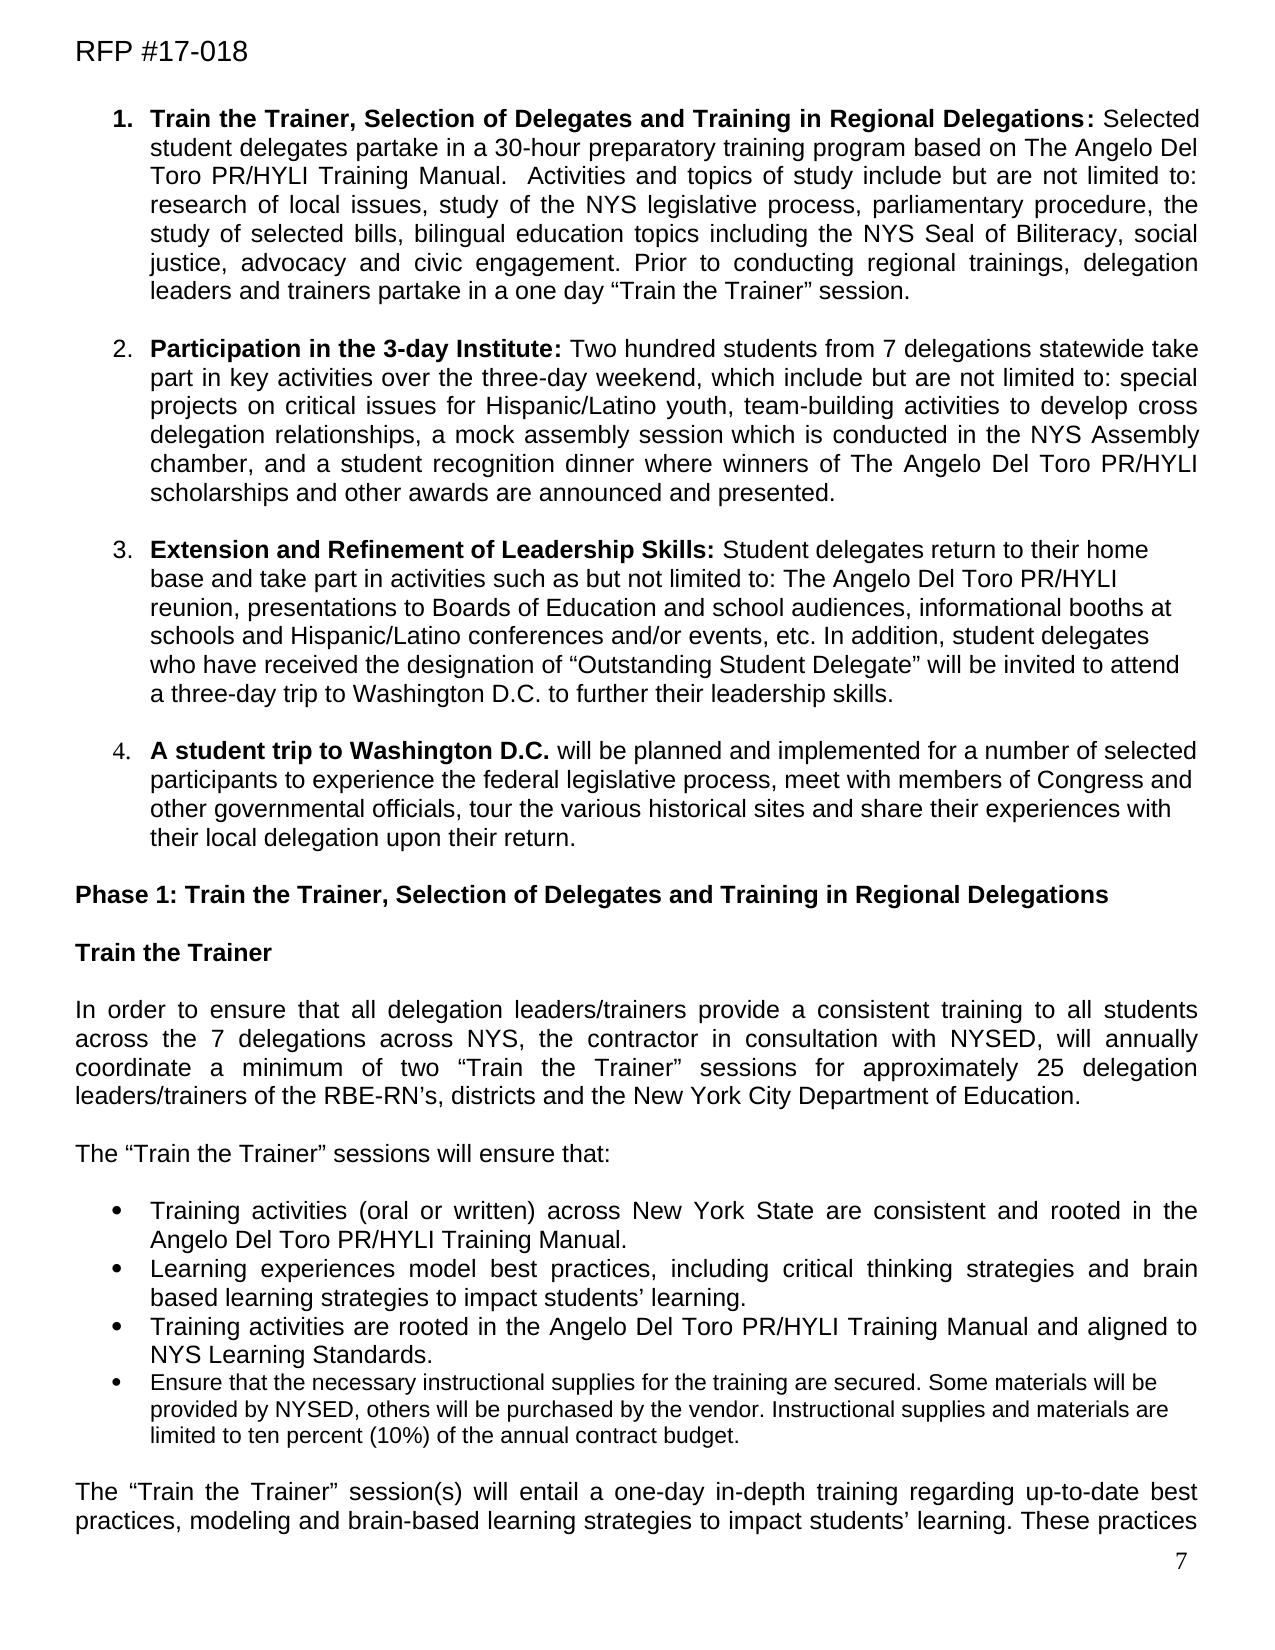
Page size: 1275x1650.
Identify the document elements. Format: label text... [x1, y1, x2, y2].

text In order to ensure that all delegation leaders/trainers provide a consistent training to all students across the 7 delegations across NYS, the contractor in consultation with NYSED, will annually coordinate a minimum of two “Train the Trainer” sessions for approximately 25 delegation leaders/trainers of the RBE-RN’s, districts and the New York City Department of Education. [75, 995, 1200, 1110]
list A student trip to Washington D.C. will be planned and implemented for a number of selected participants to experience the federal legislative process, meet with members of Congress and other governmental officials, tour the various historical sites and share their experiences with their local delegation upon their return. [112, 736, 1200, 851]
text Train the Trainer [75, 938, 1200, 966]
text The “Train the Trainer” sessions will ensure that: [75, 1139, 1200, 1168]
list Ensure that the necessary instructional supplies for the training are secured. Some materials will be provided by NYSED, others will be purchased by the vendor. Instructional supplies and materials are limited to ten percent (10%) of the annual contract budget. [112, 1369, 1200, 1448]
list Learning experiences model best practices, including critical thinking strategies and brain based learning strategies to impact students’ learning. [112, 1254, 1200, 1312]
list Training activities (oral or written) across New York State are consistent and rooted in the Angelo Del Toro PR/HYLI Training Manual. [112, 1196, 1200, 1254]
list Extension and Refinement of Leadership Skills: Student delegates return to their home base and take part in activities such as but not limited to: The Angelo Del Toro PR/HYLI reunion, presentations to Boards of Education and school audiences, informational booths at schools and Hispanic/Latino conferences and/or events, etc. In addition, student delegates who have received the designation of “Outstanding Student Delegate” will be invited to attend a three-day trip to Washington D.C. to further their leadership skills. [112, 535, 1200, 707]
list Training activities are rooted in the Angelo Del Toro PR/HYLI Training Manual and aligned to NYS Learning Standards. [112, 1312, 1200, 1369]
list Participation in the 3-day Institute: Two hundred students from 7 delegations statewide take part in key activities over the three-day weekend, which include but are not limited to: special projects on critical issues for Hispanic/Latino youth, team-building activities to develop cross delegation relationships, a mock assembly session which is conducted in the NYS Assembly chamber, and a student recognition dinner where winners of The Angelo Del Toro PR/HYLI scholarships and other awards are announced and presented. [112, 334, 1200, 506]
list Train the Trainer, Selection of Delegates and Training in Regional Delegations: Selected student delegates partake in a 30-hour preparatory training program based on The Angelo Del Toro PR/HYLI Training Manual. Activities and topics of study include but are not limited to: research of local issues, study of the NYS legislative process, parliamentary procedure, the study of selected bills, bilingual education topics including the NYS Seal of Biliteracy, social justice, advocacy and civic engagement. Prior to conducting regional trainings, delegation leaders and trainers partake in a one day “Train the Trainer” session. [112, 104, 1200, 305]
text Phase 1: Train the Trainer, Selection of Delegates and Training in Regional Delegations [75, 880, 1200, 909]
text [75, 1477, 1200, 1534]
